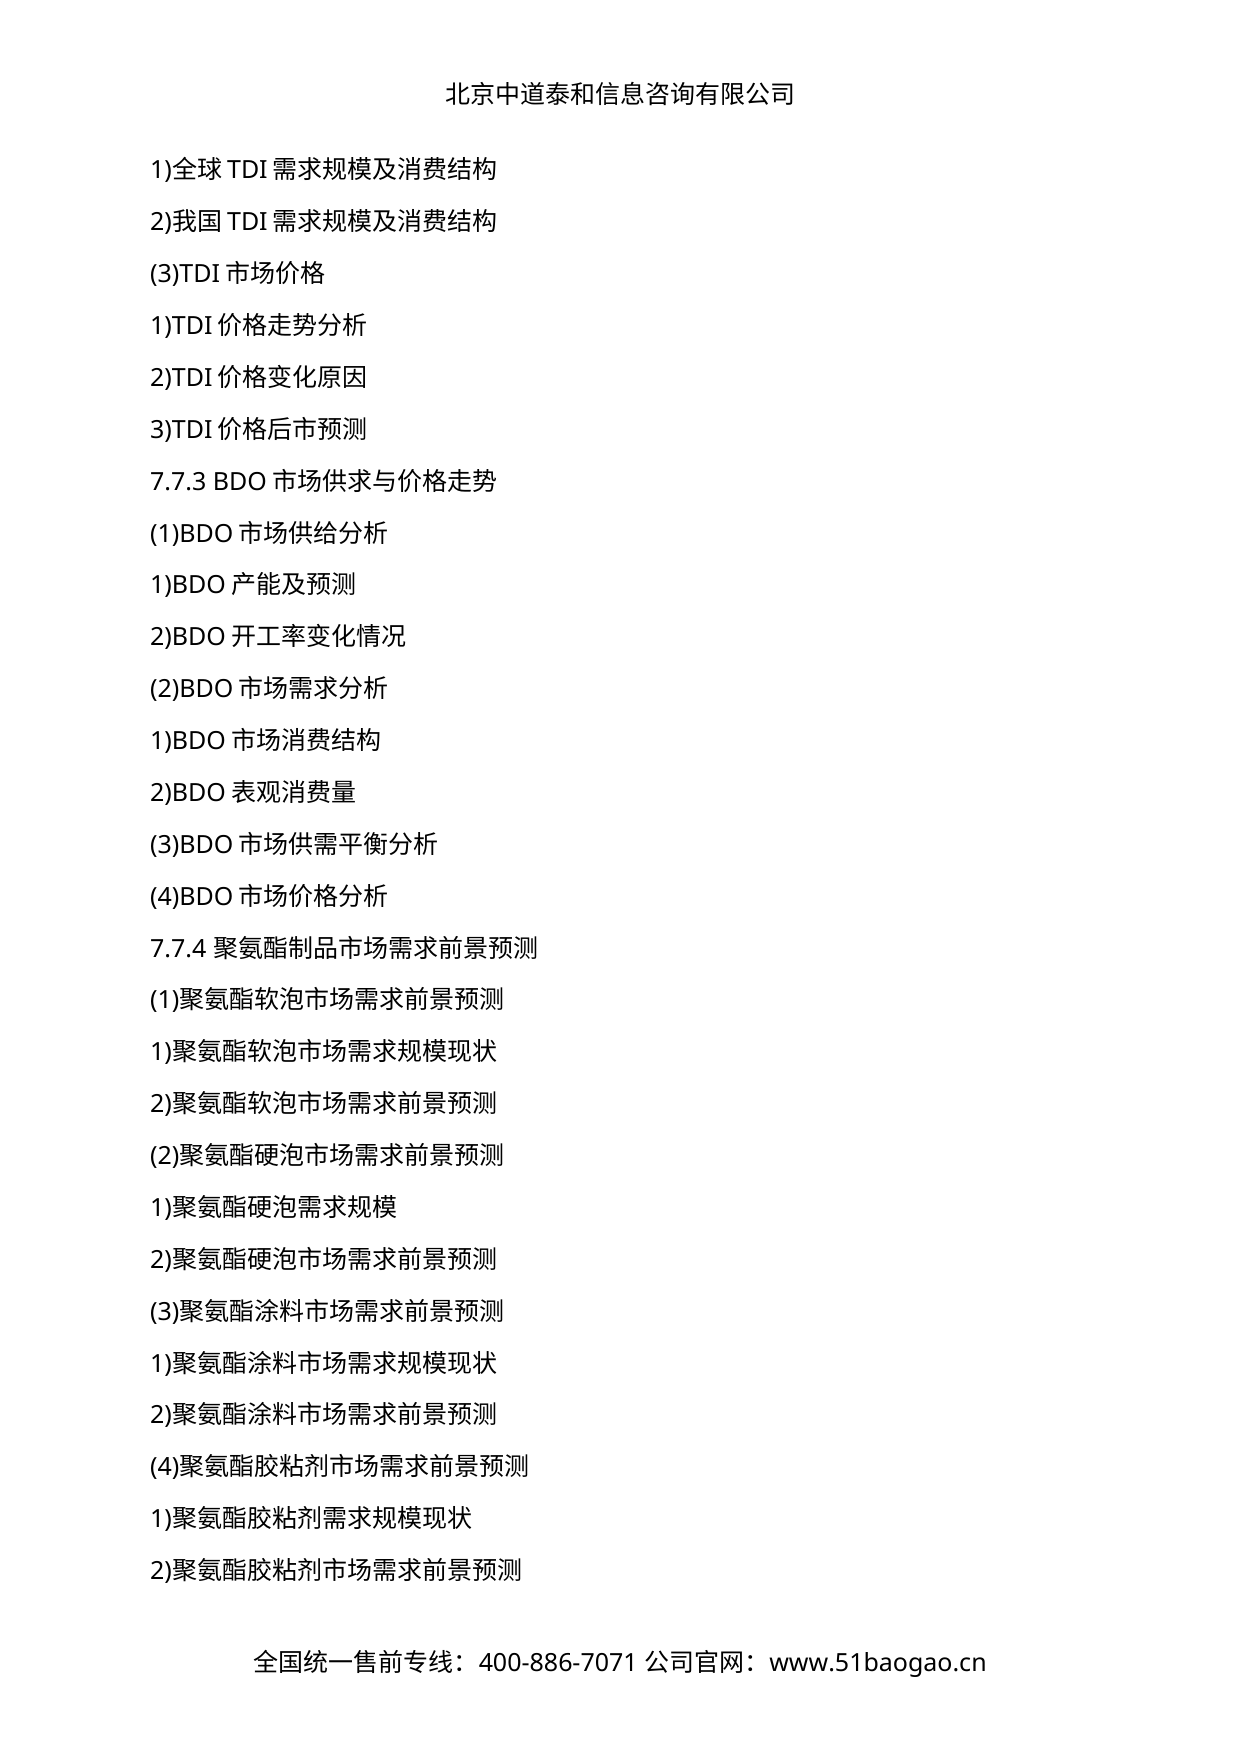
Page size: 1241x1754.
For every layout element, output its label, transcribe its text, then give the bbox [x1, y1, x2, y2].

text (2)聚氨酯硬泡市场需求前景预测 [150, 1136, 1090, 1172]
text 2)聚氨酯硬泡市场需求前景预测 [150, 1239, 1090, 1276]
text (3)TDI市场价格 [150, 254, 1090, 290]
text 2)聚氨酯胶粘剂市场需求前景预测 [150, 1551, 1090, 1587]
text (1)BDO市场供给分析 [150, 513, 1090, 549]
text 2)聚氨酯涂料市场需求前景预测 [150, 1395, 1090, 1431]
text (4)BDO市场价格分析 [150, 876, 1090, 912]
text 3)TDI价格后市预测 [150, 409, 1090, 446]
text (3)聚氨酯涂料市场需求前景预测 [150, 1291, 1090, 1327]
text (4)聚氨酯胶粘剂市场需求前景预测 [150, 1447, 1090, 1483]
text 1)TDI价格走势分析 [150, 306, 1090, 342]
text 1)聚氨酯软泡市场需求规模现状 [150, 1032, 1090, 1068]
text 1)聚氨酯胶粘剂需求规模现状 [150, 1499, 1090, 1535]
text (2)BDO市场需求分析 [150, 669, 1090, 705]
text 1)聚氨酯硬泡需求规模 [150, 1187, 1090, 1224]
text 1)BDO产能及预测 [150, 565, 1090, 601]
text 2)我国TDI需求规模及消费结构 [150, 202, 1090, 238]
text 1)聚氨酯涂料市场需求规模现状 [150, 1343, 1090, 1379]
text 2)BDO开工率变化情况 [150, 617, 1090, 653]
text 7.7.3 BDO市场供求与价格走势 [150, 461, 1090, 497]
text 7.7.4 聚氨酯制品市场需求前景预测 [150, 928, 1090, 964]
text 2)聚氨酯软泡市场需求前景预测 [150, 1084, 1090, 1120]
text (1)聚氨酯软泡市场需求前景预测 [150, 980, 1090, 1016]
text 2)TDI价格变化原因 [150, 357, 1090, 394]
text (3)BDO市场供需平衡分析 [150, 824, 1090, 861]
text 2)BDO表观消费量 [150, 772, 1090, 809]
text 1)全球TDI需求规模及消费结构 [150, 150, 1090, 186]
text 1)BDO市场消费结构 [150, 721, 1090, 757]
